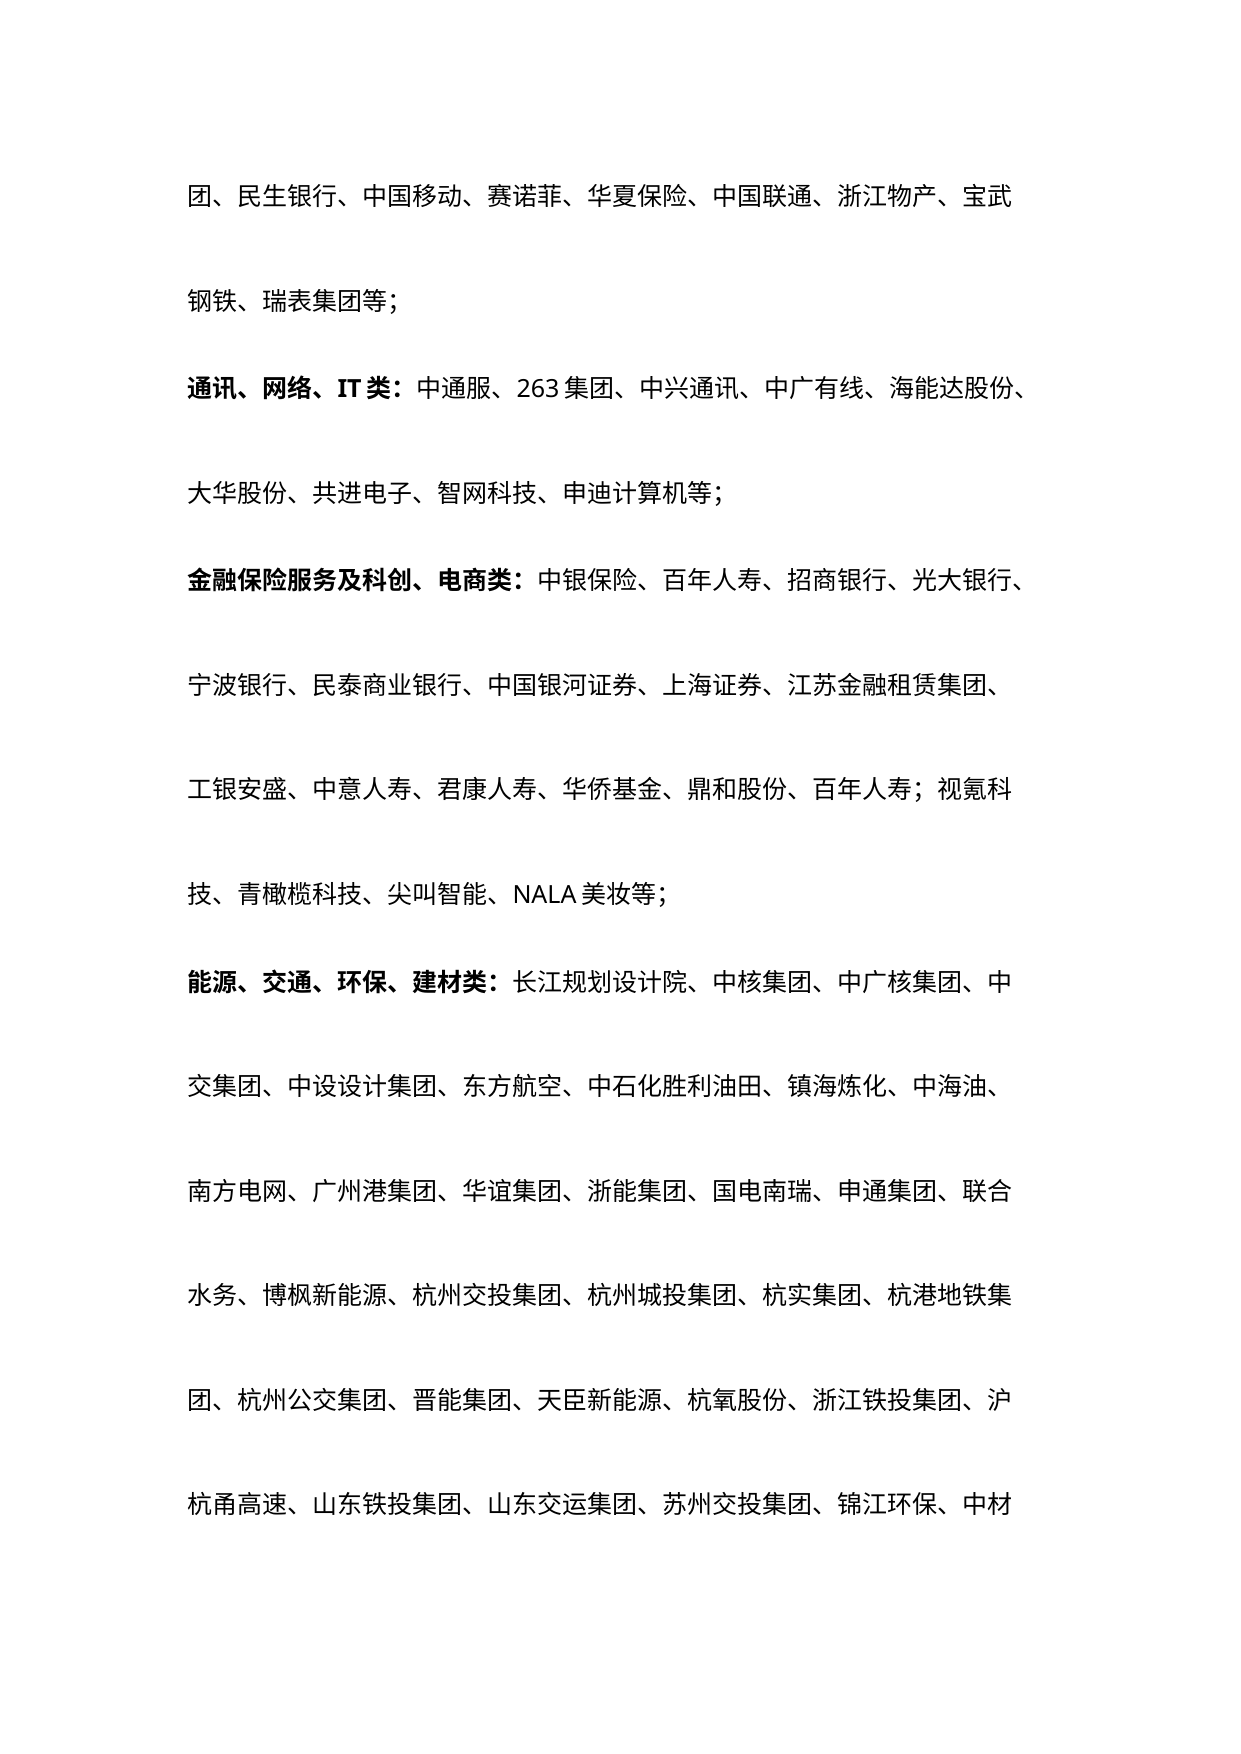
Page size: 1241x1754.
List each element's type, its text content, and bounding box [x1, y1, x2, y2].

text 通讯、网络、IT类：中通服、263集团、中兴通讯、中广有线、海能达股份、大华股份、共进电子、智网科技、申迪计算机等； [187, 354, 1030, 524]
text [187, 948, 1030, 1536]
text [187, 162, 1030, 332]
text 金融保险服务及科创、电商类：中银保险、百年人寿、招商银行、光大银行、宁波银行、民泰商业银行、中国银河证券、上海证券、江苏金融租赁集团、工银安盛、中意人寿、君康人寿、华侨基金、鼎和股份、百年人寿；视氪科技、青橄榄科技、尖叫智能、NALA美妆等； [187, 546, 1030, 925]
